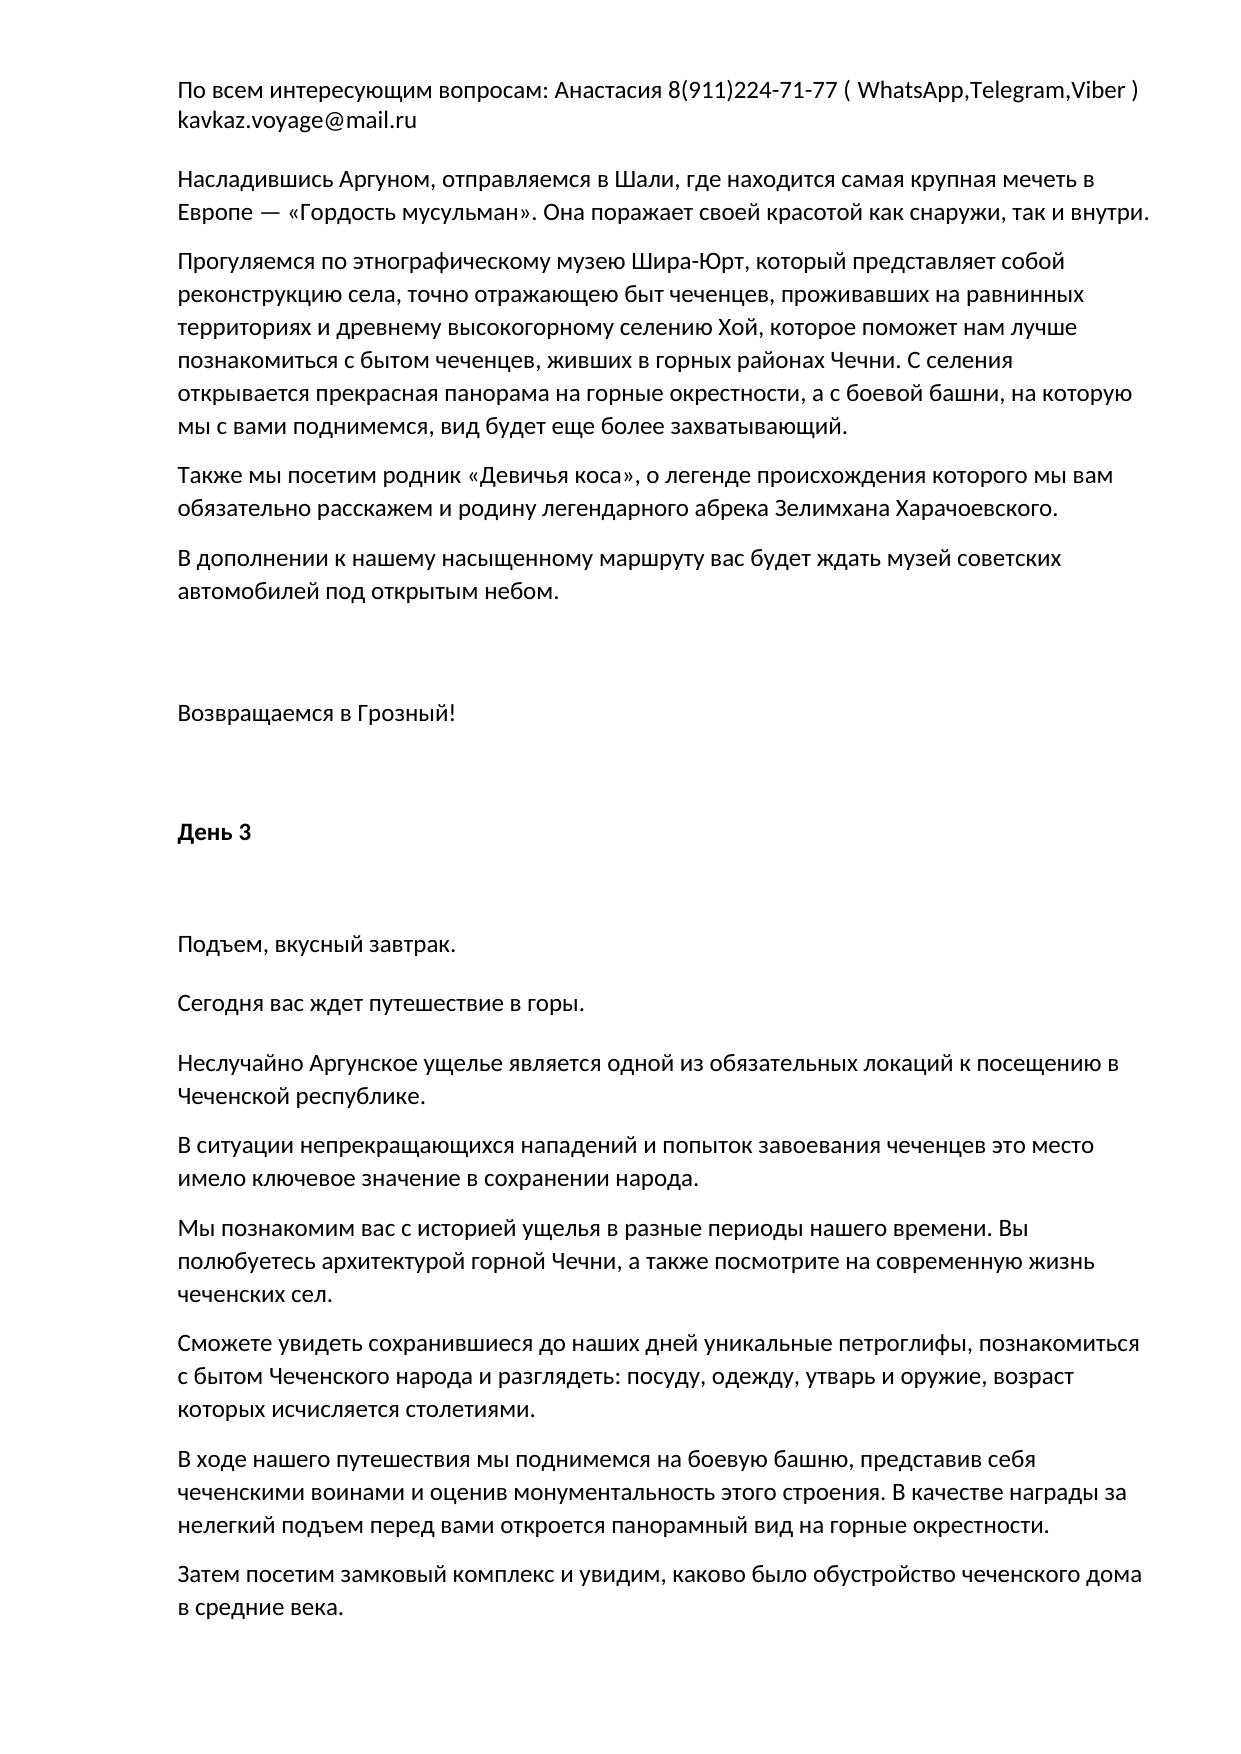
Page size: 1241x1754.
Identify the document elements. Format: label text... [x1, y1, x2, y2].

text Насладившись Аргуном, отправляемся в Шали, где находится самая крупная мечеть в Европе — «Гордость мусульман». Она поражает своей красотой как снаружи, так и внутри. [177, 163, 1152, 226]
text Подъем, вкусный завтрак. [177, 928, 1152, 958]
text В дополнении к нашему насыщенному маршруту вас будет ждать музей советских автомобилей под открытым небом. [177, 542, 1152, 605]
text Сегодня вас ждет путешествие в горы. [177, 987, 1152, 1018]
text Также мы посетим родник «Девичья коса», о легенде происхождения которого мы вам обязательно расскажем и родину легендарного абрека Зелимхана Харачоевского. [177, 459, 1152, 523]
text Затем посетим замковый комплекс и увидим, каково было обустройство чеченского дома в средние века. [177, 1558, 1152, 1622]
text Неслучайно Аргунское ущелье является одной из обязательных локаций к посещению в Чеченской республике. [177, 1047, 1152, 1111]
text В ситуации непрекращающихся нападений и попыток завоевания чеченцев это место имело ключевое значение в сохранении народа. [177, 1129, 1152, 1193]
text Сможете увидеть сохранившиеся до наших дней уникальные петроглифы, познакомиться с бытом Чеченского народа и разглядеть: посуду, одежду, утварь и оружие, возраст которых исчисляется столетиями. [177, 1327, 1152, 1424]
text День 3 [177, 816, 1152, 847]
text Возвращаемся в Грозный! [177, 697, 1152, 727]
text Мы познакомим вас с историей ущелья в разные периоды нашего времени. Вы полюбуетесь архитектурой горной Чечни, а также посмотрите на современную жизнь чеченских сел. [177, 1212, 1152, 1308]
text Прогуляемся по этнографическому музею Шира-Юрт, который представляет собой реконструкцию села, точно отражающею быт чеченцев, проживавших на равнинных территориях и древнему высокогорному селению Хой, которое поможет нам лучше познакомиться с бытом чеченцев, живших в горных районах Чечни. С селения открывается прекрасная панорама на горные окрестности, а с боевой башни, на которую мы с вами поднимемся, вид будет еще более захватывающий. [177, 245, 1152, 440]
text В ходе нашего путешествия мы поднимемся на боевую башню, представив себя чеченскими воинами и оценив монументальность этого строения. В качестве награды за нелегкий подъем перед вами откроется панорамный вид на горные окрестности. [177, 1443, 1152, 1539]
